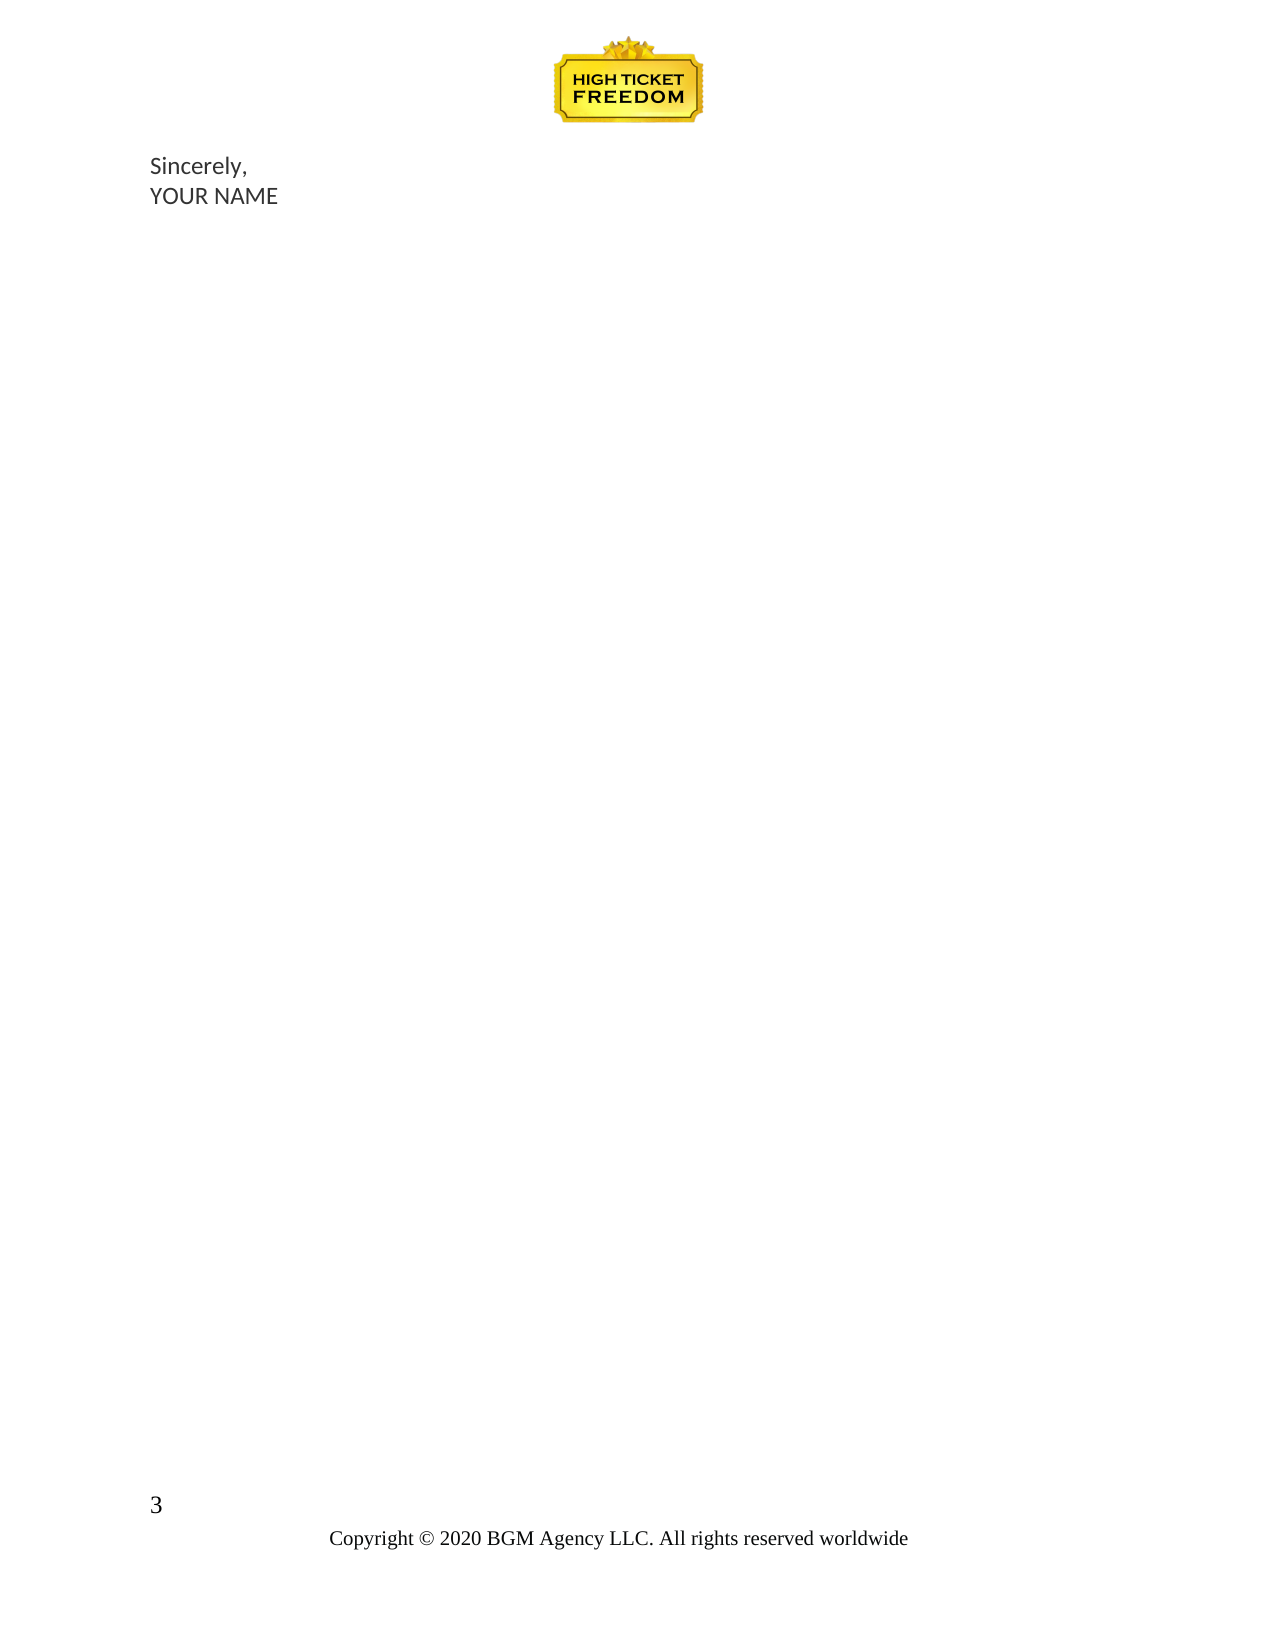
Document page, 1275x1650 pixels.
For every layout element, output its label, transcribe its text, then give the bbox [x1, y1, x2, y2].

picture [546, 32, 714, 136]
text Sincerely, [150, 150, 1125, 181]
text YOUR NAME [150, 181, 1125, 211]
